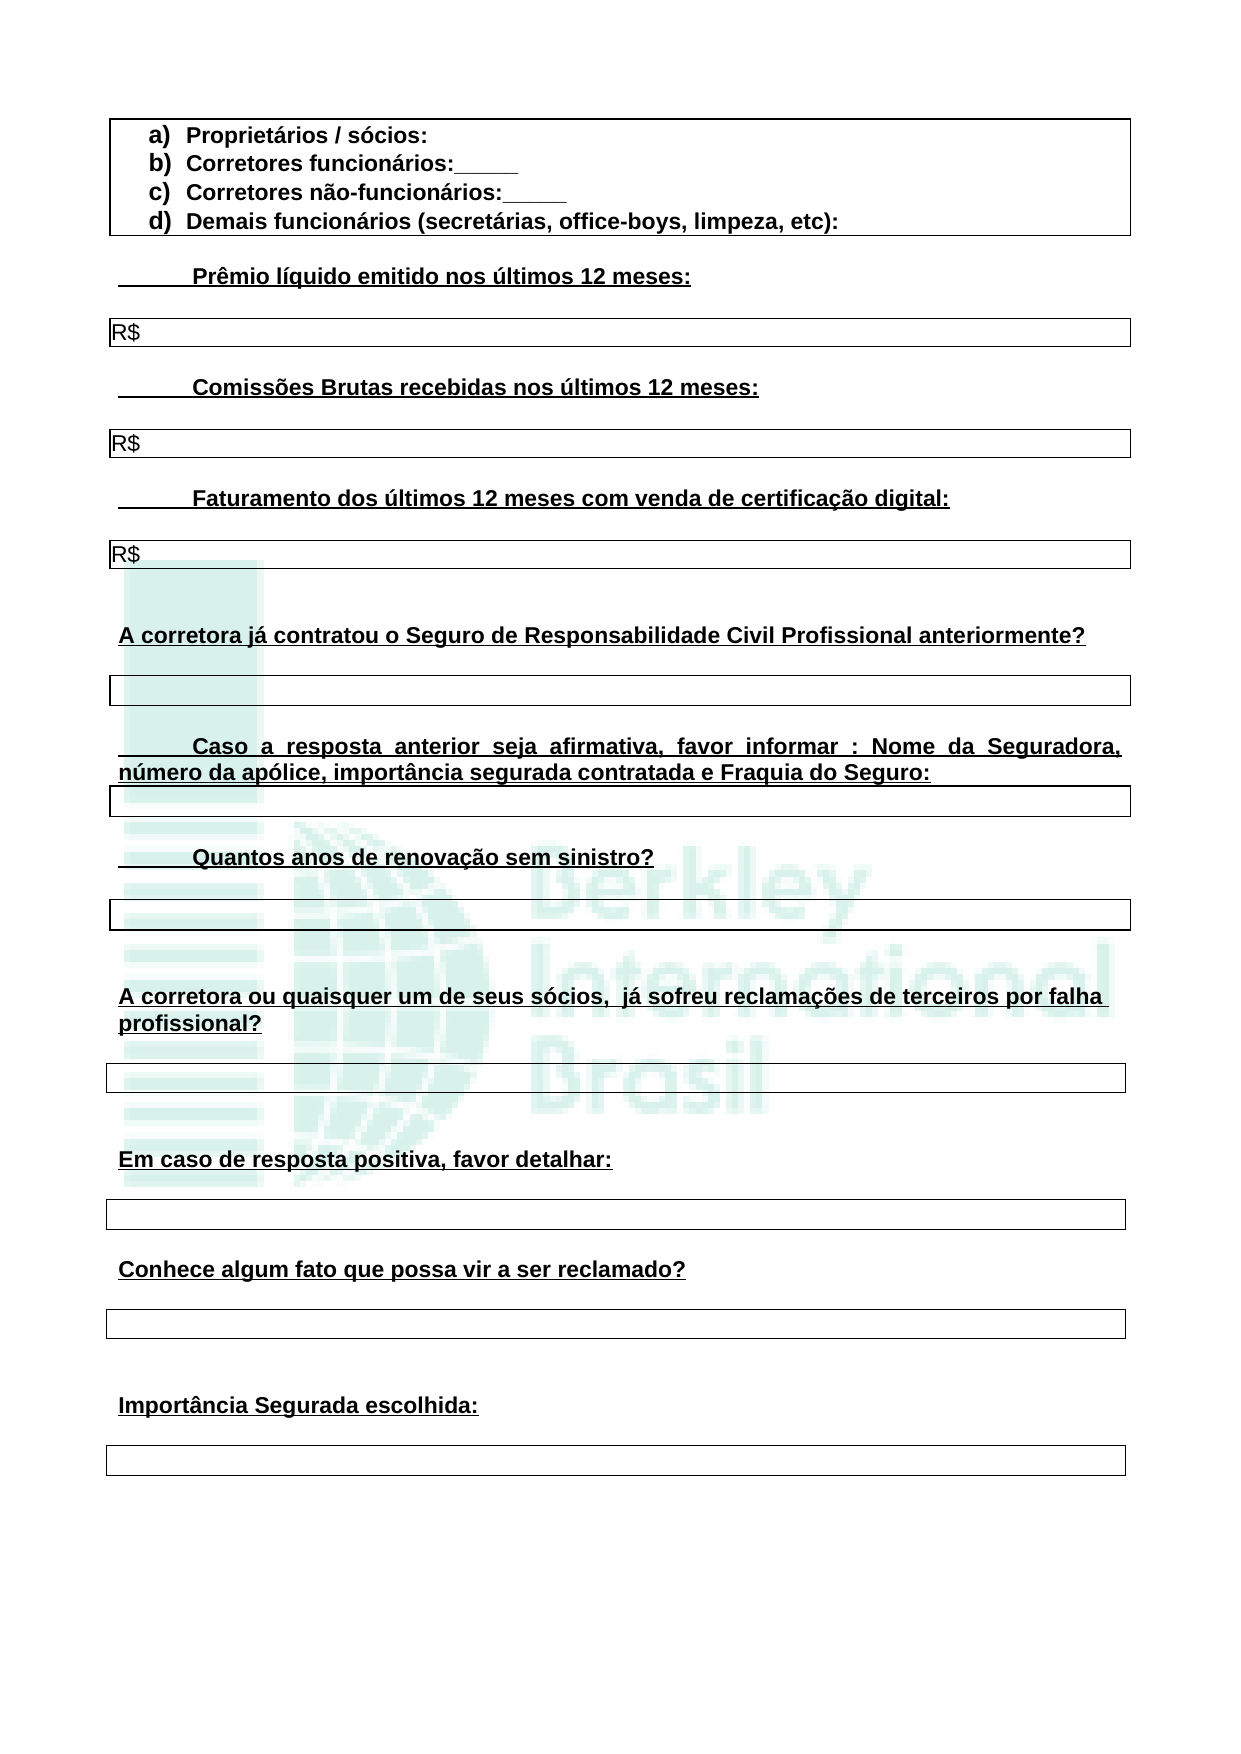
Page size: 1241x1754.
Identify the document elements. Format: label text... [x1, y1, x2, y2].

table_header Proprietários / sócios: Corretores funcionários:_____ Corretores não-funcionários:_____ Demais funcionários (secretárias, office-boys, limpeza, etc): [111, 120, 1130, 235]
text Conhece algum fato que possa vir a ser reclamado? [118, 1256, 1122, 1282]
table_header R$ [111, 541, 1130, 567]
table_header [111, 676, 1130, 705]
subtitle Comissões Brutas recebidas nos últimos 12 meses: [118, 373, 1122, 400]
subtitle Quantos anos de renovação sem sinistro? [118, 844, 1122, 870]
table_header R$ [111, 430, 1130, 457]
table_header [107, 1200, 1125, 1228]
subtitle Caso a resposta anterior seja afirmativa, favor informar : Nome da Seguradora, número da apólice, importância segurada contratada e Fraquia do Seguro: [118, 733, 1122, 755]
table_header [107, 1446, 1125, 1474]
text A corretora ou quaisquer um de seus sócios, já sofreu reclamações de terceiros por falha profissional? [118, 983, 1122, 1036]
table_header R$ [111, 319, 1130, 346]
text Importância Segurada escolhida: [118, 1392, 1122, 1418]
text Em caso de resposta positiva, favor detalhar: [118, 1146, 1122, 1172]
table_header [107, 1310, 1125, 1338]
table_header [107, 1064, 1125, 1092]
table_header [111, 900, 1130, 929]
text A corretora já contratou o Seguro de Responsabilidade Civil Profissional anteriormente? [118, 622, 1122, 648]
subtitle Prêmio líquido emitido nos últimos 12 meses: [118, 263, 1122, 289]
table_header [111, 787, 1130, 816]
subtitle Caso a resposta anterior seja afirmativa, favor informar : Nome da Seguradora, número da apólice, importância segurada contratada e Fraquia do Seguro: [118, 757, 1122, 785]
subtitle Faturamento dos últimos 12 meses com venda de certificação digital: [118, 484, 1122, 511]
